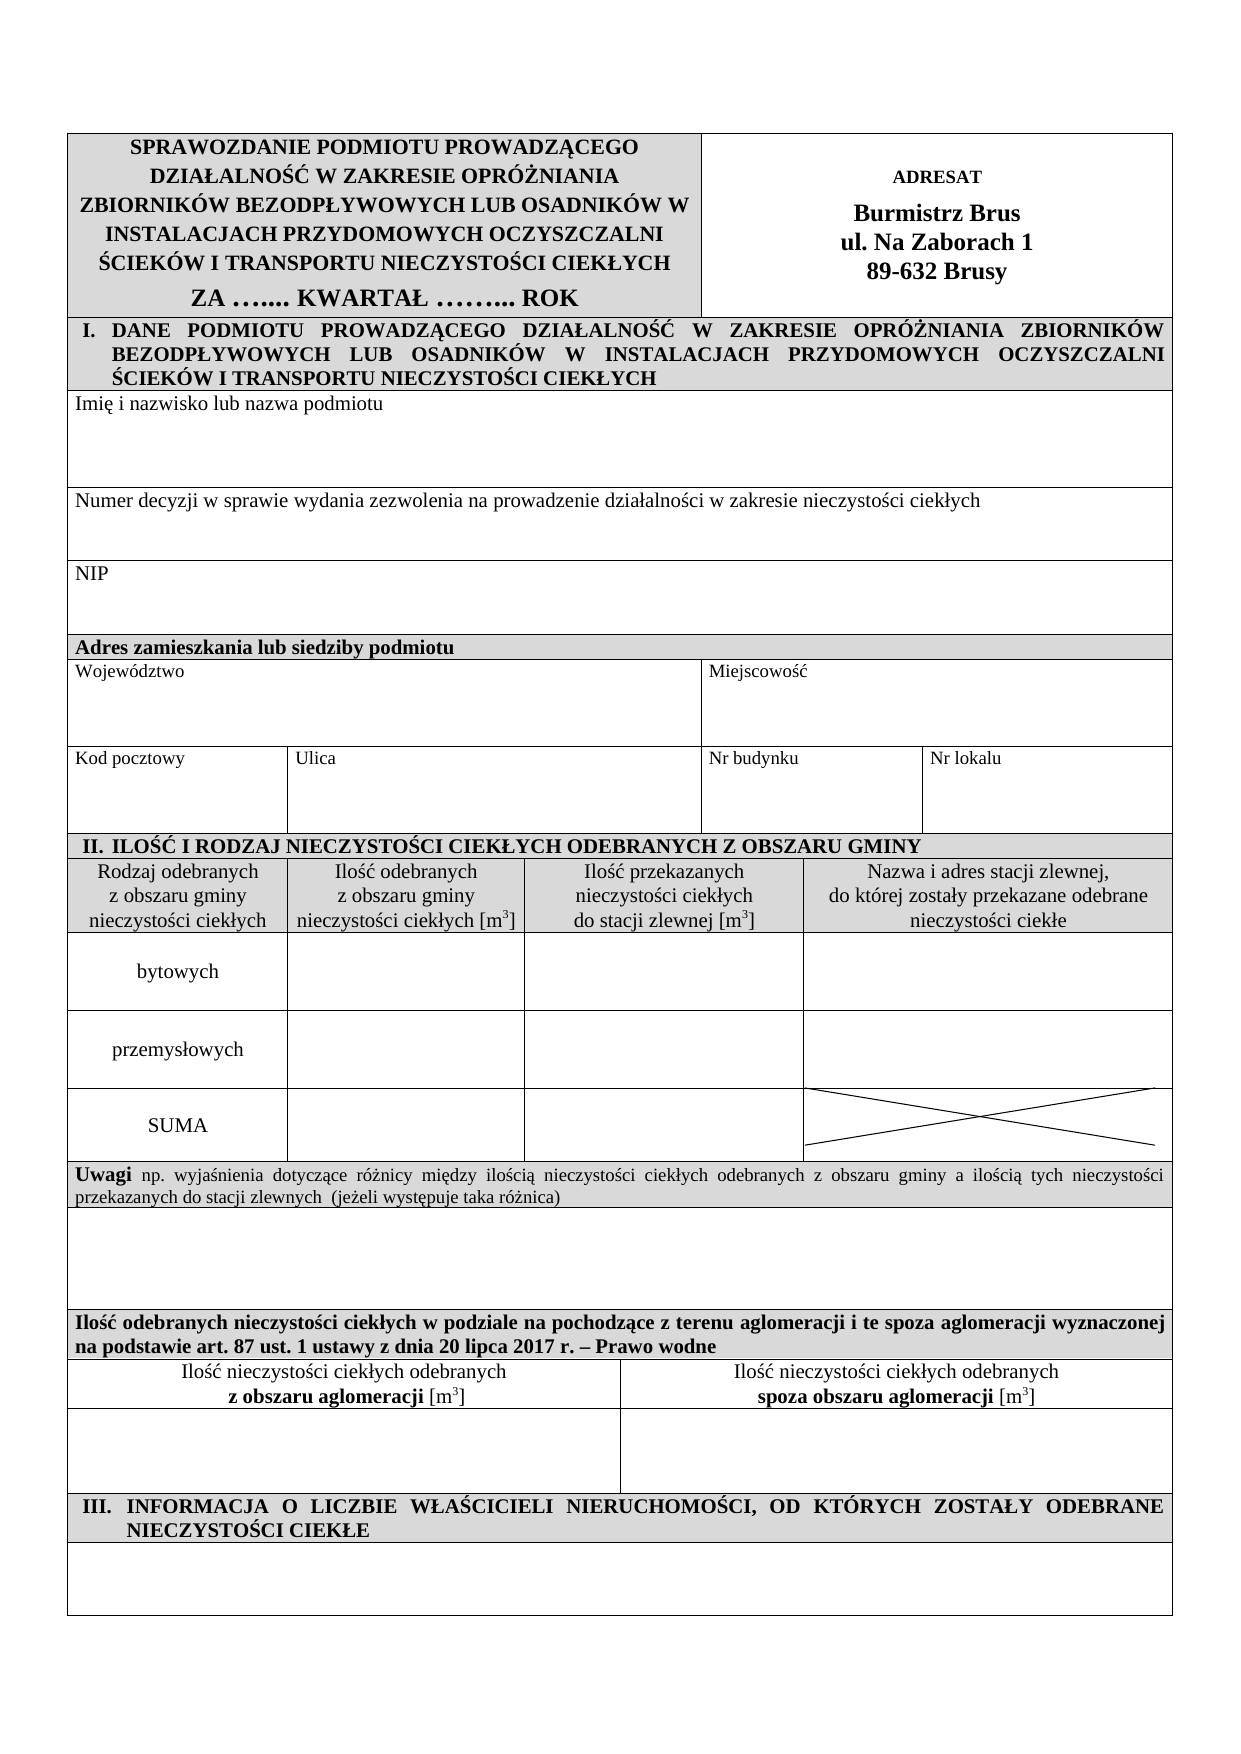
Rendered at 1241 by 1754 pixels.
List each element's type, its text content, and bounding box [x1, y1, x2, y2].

table_cell SUMA [68, 1089, 287, 1161]
table_cell [288, 1011, 524, 1087]
table_cell [804, 1011, 1172, 1087]
table_cell [68, 1543, 1172, 1615]
table_cell Dane podmiotu prowadzącego działalność w zakresie opróżniania zbiorników bezodpływowych LUB OSADNIKÓW W INSTALACJACH PRZYDOMOWYCH OCZYSZCZALNI ŚCIEKÓW i transportu nieczystości ciekłych [68, 318, 1172, 390]
table_cell Nr budynku [702, 747, 922, 833]
table_cell Województwo [68, 660, 701, 746]
table_cell bytowych [68, 933, 287, 1009]
table_cell Uwagi np. wyjaśnienia dotyczące różnicy między ilością nieczystości ciekłych odebranych z obszaru gminy a ilością tych nieczystości przekazanych do stacji zlewnych (jeżeli występuje taka różnica) [68, 1162, 1172, 1207]
table_cell [68, 1208, 1172, 1309]
table_header Adresat Burmistrz Brus ul. Na Zaborach 1 89-632 Brusy [702, 134, 1172, 317]
table_cell Ulica [288, 747, 701, 833]
table_cell Nr lokalu [923, 747, 1172, 833]
table_cell [621, 1409, 1172, 1493]
table_cell [804, 1089, 1172, 1161]
table_cell przemysłowych [68, 1011, 287, 1087]
table_cell Ilość odebranych z obszaru gminy nieczystości ciekłych [m3] [288, 859, 524, 932]
table_cell NIP [68, 561, 1172, 633]
table_cell Ilość przekazanych nieczystości ciekłych do stacji zlewnej [m3] [525, 859, 803, 932]
table_cell [288, 1089, 524, 1161]
table_cell INFORMACJA o Liczbie właścicieli nieruchomości, od których zostały odebrane nieczystości ciekłe [68, 1494, 1172, 1542]
table_cell Rodzaj odebranych z obszaru gminy nieczystości ciekłych [68, 859, 287, 932]
table_header SPRAWOZDANIE PODMIOTU PROWADZĄCEGO DZIAŁALNOŚĆ W ZAKRESIE OPRÓŻNIANIA ZBIORNIKÓW BEZODPŁYWOWYCH LUB OSADNIKÓW W INSTALACJACH PRZYDOMOWYCH OCZYSZCZALNI ŚCIEKÓW I TRANSPORTU NIECZYSTOŚCI CIEKŁYCH za ….... Kwartał ……... rok [68, 134, 701, 317]
table_cell Ilość odebranych nieczystości ciekłych w podziale na pochodzące z terenu aglomeracji i te spoza aglomeracji wyznaczonej na podstawie art. 87 ust. 1 ustawy z dnia 20 lipca 2017 r. – Prawo wodne [68, 1310, 1172, 1358]
table_cell Nazwa i adres stacji zlewnej, do której zostały przekazane odebrane nieczystości ciekłe [804, 859, 1172, 932]
table_cell Numer decyzji w sprawie wydania zezwolenia na prowadzenie działalności w zakresie nieczystości ciekłych [68, 488, 1172, 560]
table_cell Adres zamieszkania lub siedziby podmiotu [68, 635, 1172, 659]
table_cell Ilość i Rodzaj nieczystości ciekłych odebranych z obszaru gminy [68, 834, 1172, 858]
table_cell [68, 1409, 620, 1493]
table_cell Miejscowość [702, 660, 1172, 746]
table_cell Ilość nieczystości ciekłych odebranych z obszaru aglomeracji [m3] [68, 1360, 620, 1408]
table_cell [525, 1089, 803, 1161]
table_cell [804, 933, 1172, 1009]
table_cell [525, 1011, 803, 1087]
table_cell [288, 933, 524, 1009]
table_cell [525, 933, 803, 1009]
table_cell Ilość nieczystości ciekłych odebranych spoza obszaru aglomeracji [m3] [621, 1360, 1172, 1408]
table_cell Kod pocztowy [68, 747, 287, 833]
table_cell Imię i nazwisko lub nazwa podmiotu [68, 391, 1172, 487]
